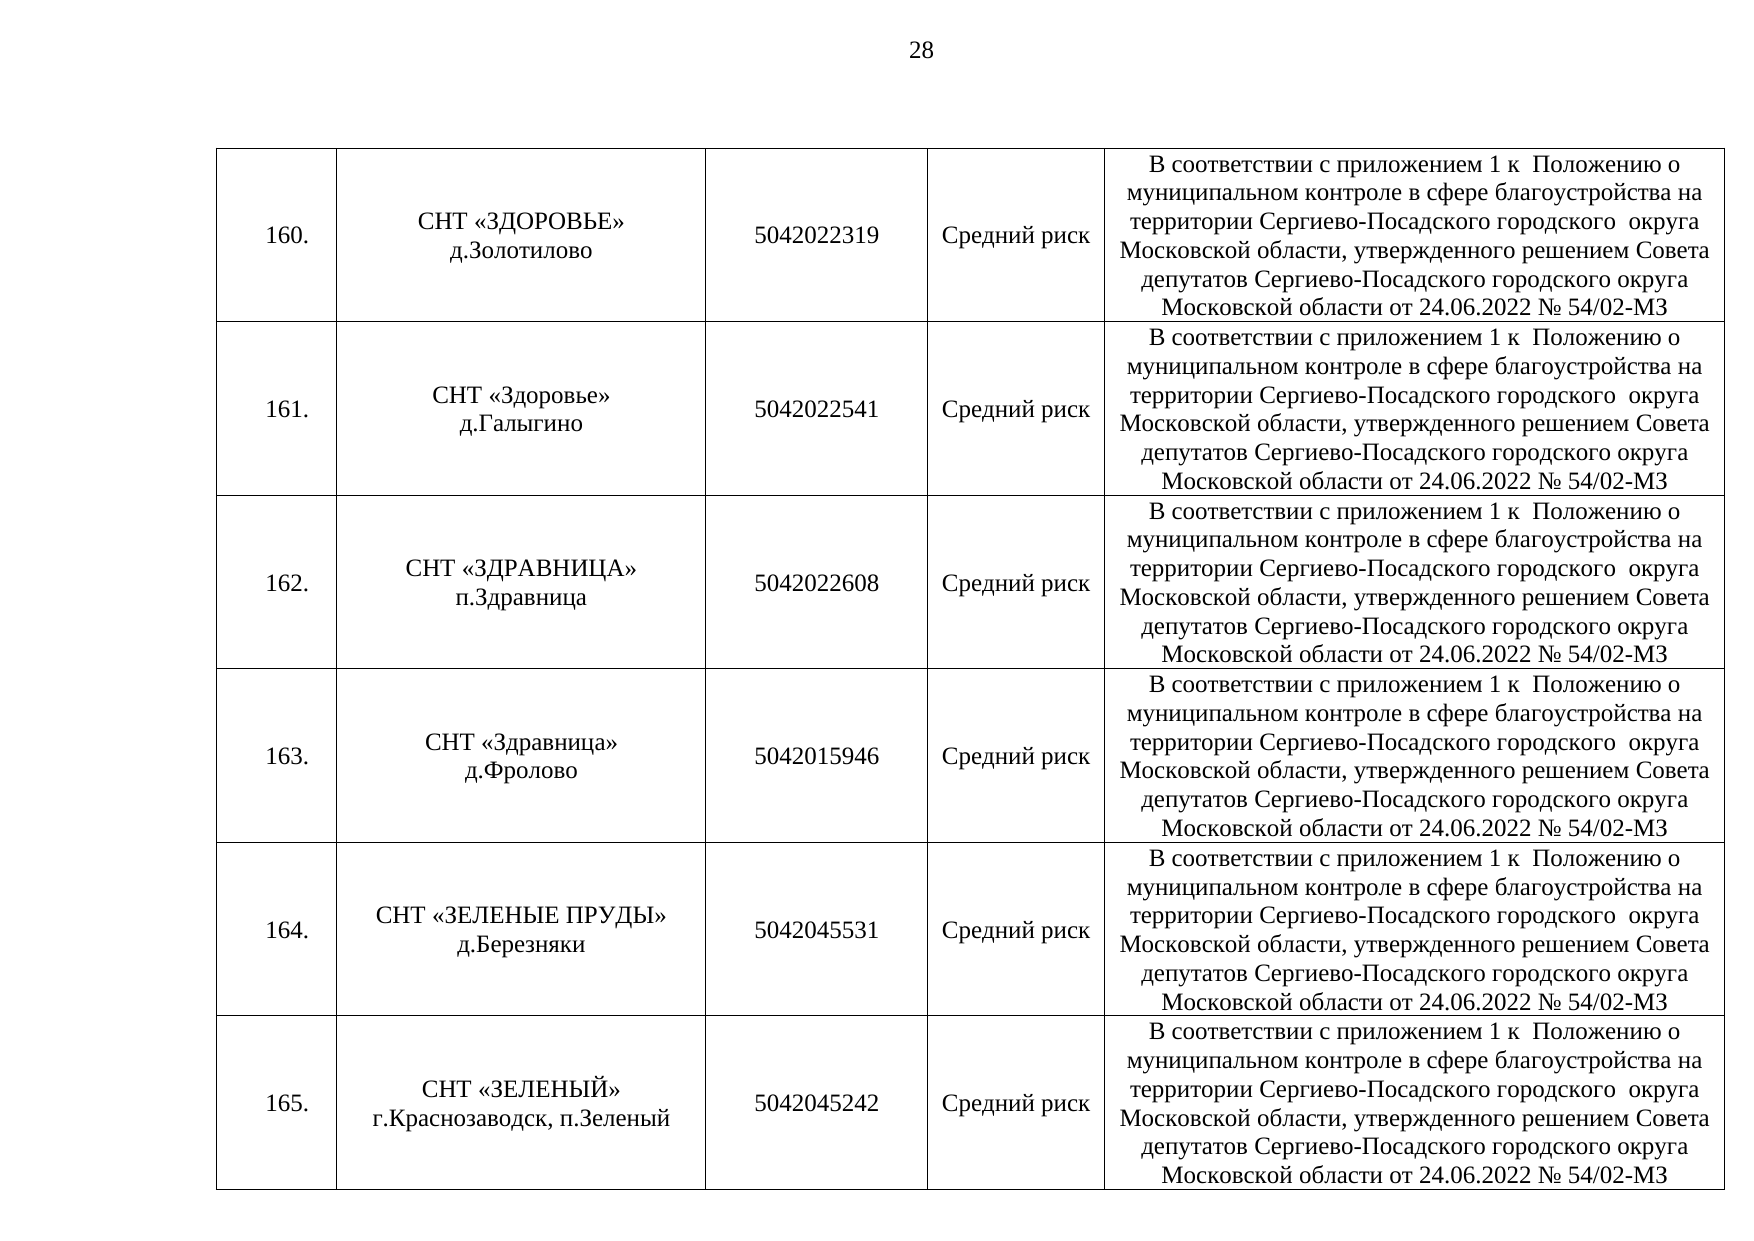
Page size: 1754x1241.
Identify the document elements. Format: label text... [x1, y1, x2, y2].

table_cell Средний риск [928, 149, 1104, 321]
table_cell [217, 843, 336, 1015]
table_cell [217, 669, 336, 842]
table_cell Средний риск [928, 1016, 1104, 1189]
table_cell [217, 496, 336, 668]
table_cell 5042022541 [706, 322, 927, 495]
table_cell Средний риск [928, 496, 1104, 668]
table_cell 5042045531 [706, 843, 927, 1015]
table_cell 5042045242 [706, 1016, 927, 1189]
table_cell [1105, 149, 1724, 321]
table_cell Средний риск [928, 669, 1104, 842]
table_cell СНТ «ЗДРАВНИЦА» п.Здравница [337, 496, 705, 668]
table_cell СНТ «Здравница» д.Фролово [337, 669, 705, 842]
table_cell 5042022608 [706, 496, 927, 668]
table_cell СНТ «Здоровье» д.Галыгино [337, 322, 705, 495]
table_cell СНТ «ЗДОРОВЬЕ» д.Золотилово [337, 149, 705, 321]
table_cell Средний риск [928, 322, 1104, 495]
table_cell СНТ «ЗЕЛЕНЫЕ ПРУДЫ» д.Березняки [337, 843, 705, 1015]
table_cell [217, 322, 336, 495]
table_cell 5042015946 [706, 669, 927, 842]
table_cell [217, 149, 336, 321]
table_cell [1105, 1016, 1724, 1189]
table_cell Средний риск [928, 843, 1104, 1015]
table_cell [217, 1016, 336, 1189]
table_cell СНТ «ЗЕЛЕНЫЙ» г.Краснозаводск, п.Зеленый [337, 1016, 705, 1189]
table_cell 5042022319 [706, 149, 927, 321]
